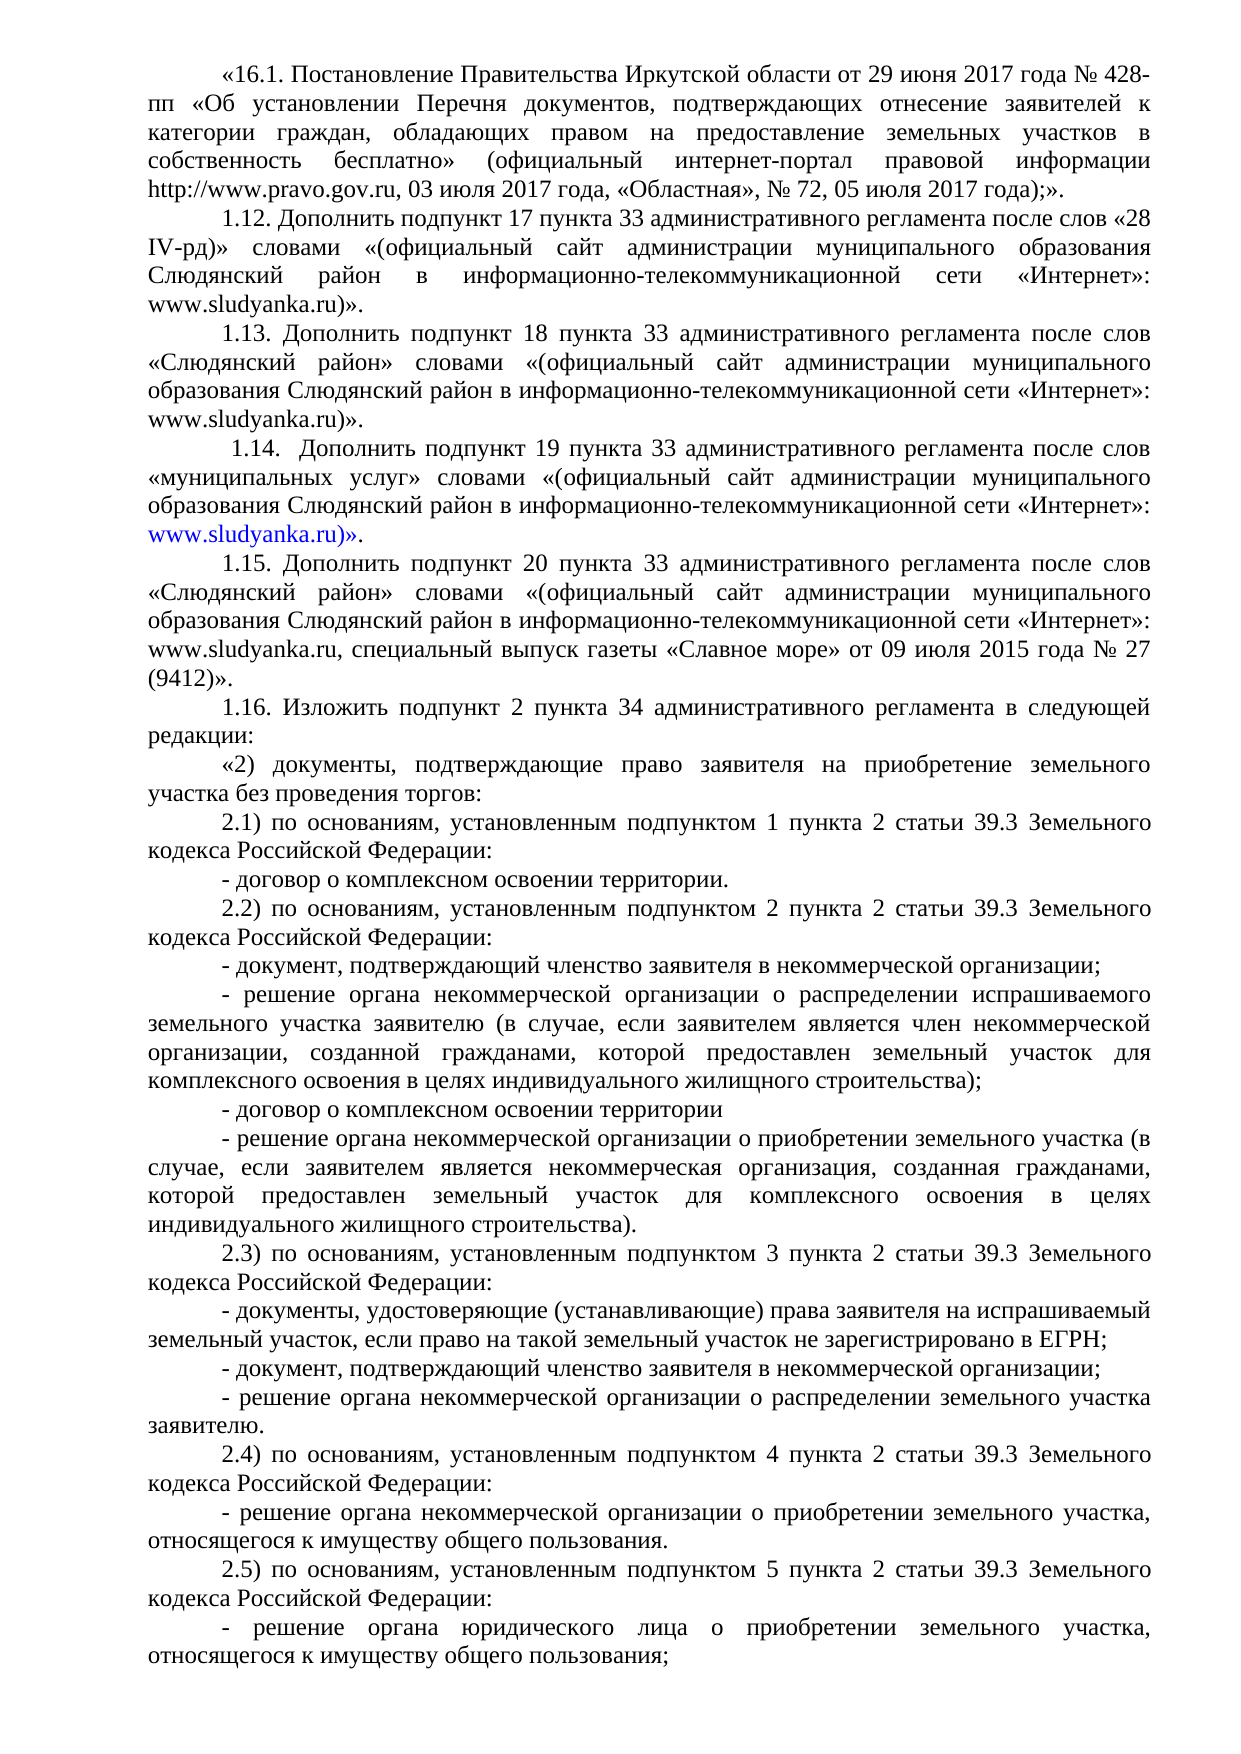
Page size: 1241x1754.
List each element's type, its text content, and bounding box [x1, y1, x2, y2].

text 1.16. Изложить подпункт 2 пункта 34 административного регламента в следующей редакции: [148, 692, 1152, 749]
text 2.5) по основаниям, установленным подпунктом 5 пункта 2 статьи 39.3 Земельного кодекса Российской Федерации: [148, 1554, 1152, 1612]
text - решение органа некоммерческой организации о приобретении земельного участка, относящегося к имуществу общего пользования. [148, 1497, 1152, 1554]
text 1.15. Дополнить подпункт 20 пункта 33 административного регламента после слов «Слюдянский район» словами «(официальный сайт администрации муниципального образования Слюдянский район в информационно-телекоммуникационной сети «Интернет»: www.sludyanka.ru, специальный выпуск газеты «Славное море» от 09 июля 2015 года № 27 (9412)». [148, 548, 1152, 692]
text - документ, подтверждающий членство заявителя в некоммерческой организации; [148, 950, 1152, 979]
text - решение органа некоммерческой организации о приобретении земельного участка (в случае, если заявителем является некоммерческая организация, созданная гражданами, которой предоставлен земельный участок для комплексного освоения в целях индивидуального жилищного строительства). [148, 1123, 1152, 1238]
text «16.1. Постановление Правительства Иркутской области от 29 июня 2017 года № 428-пп «Об установлении Перечня документов, подтверждающих отнесение заявителей к категории граждан, обладающих правом на предоставление земельных участков в собственность бесплатно» (официальный интернет-портал правовой информации http://www.pravo.gov.ru, 03 июля 2017 года, «Областная», № 72, 05 июля 2017 года);». [148, 59, 1152, 203]
text - решение органа некоммерческой организации о распределении испрашиваемого земельного участка заявителю (в случае, если заявителем является член некоммерческой организации, созданной гражданами, которой предоставлен земельный участок для комплексного освоения в целях индивидуального жилищного строительства); [148, 979, 1152, 1094]
text - решение органа некоммерческой организации о распределении земельного участка заявителю. [148, 1382, 1152, 1439]
text - документ, подтверждающий членство заявителя в некоммерческой организации; [148, 1353, 1152, 1382]
text 1.14. Дополнить подпункт 19 пункта 33 административного регламента после слов «муниципальных услуг» словами «(официальный сайт администрации муниципального образования Слюдянский район в информационно-телекоммуникационной сети «Интернет»: www.sludyanka.ru)». [148, 433, 1152, 548]
text - договор о комплексном освоении территории [148, 1094, 1152, 1123]
text 2.2) по основаниям, установленным подпунктом 2 пункта 2 статьи 39.3 Земельного кодекса Российской Федерации: [148, 893, 1152, 950]
text 2.3) по основаниям, установленным подпунктом 3 пункта 2 статьи 39.3 Земельного кодекса Российской Федерации: [148, 1238, 1152, 1295]
text - решение органа юридического лица о приобретении земельного участка, относящегося к имуществу общего пользования; [148, 1612, 1152, 1669]
text - документы, удостоверяющие (устанавливающие) права заявителя на испрашиваемый земельный участок, если право на такой земельный участок не зарегистрировано в ЕГРН; [148, 1295, 1152, 1353]
text «2) документы, подтверждающие право заявителя на приобретение земельного участка без проведения торгов: [148, 749, 1152, 807]
text 2.1) по основаниям, установленным подпунктом 1 пункта 2 статьи 39.3 Земельного кодекса Российской Федерации: [148, 807, 1152, 864]
text - договор о комплексном освоении территории. [148, 864, 1152, 893]
text 1.13. Дополнить подпункт 18 пункта 33 административного регламента после слов «Слюдянский район» словами «(официальный сайт администрации муниципального образования Слюдянский район в информационно-телекоммуникационной сети «Интернет»: www.sludyanka.ru)». [148, 318, 1152, 433]
text 2.4) по основаниям, установленным подпунктом 4 пункта 2 статьи 39.3 Земельного кодекса Российской Федерации: [148, 1439, 1152, 1497]
text 1.12. Дополнить подпункт 17 пункта 33 административного регламента после слов «28 IV-рд)» словами «(официальный сайт администрации муниципального образования Слюдянский район в информационно-телекоммуникационной сети «Интернет»: www.sludyanka.ru)». [148, 203, 1152, 318]
